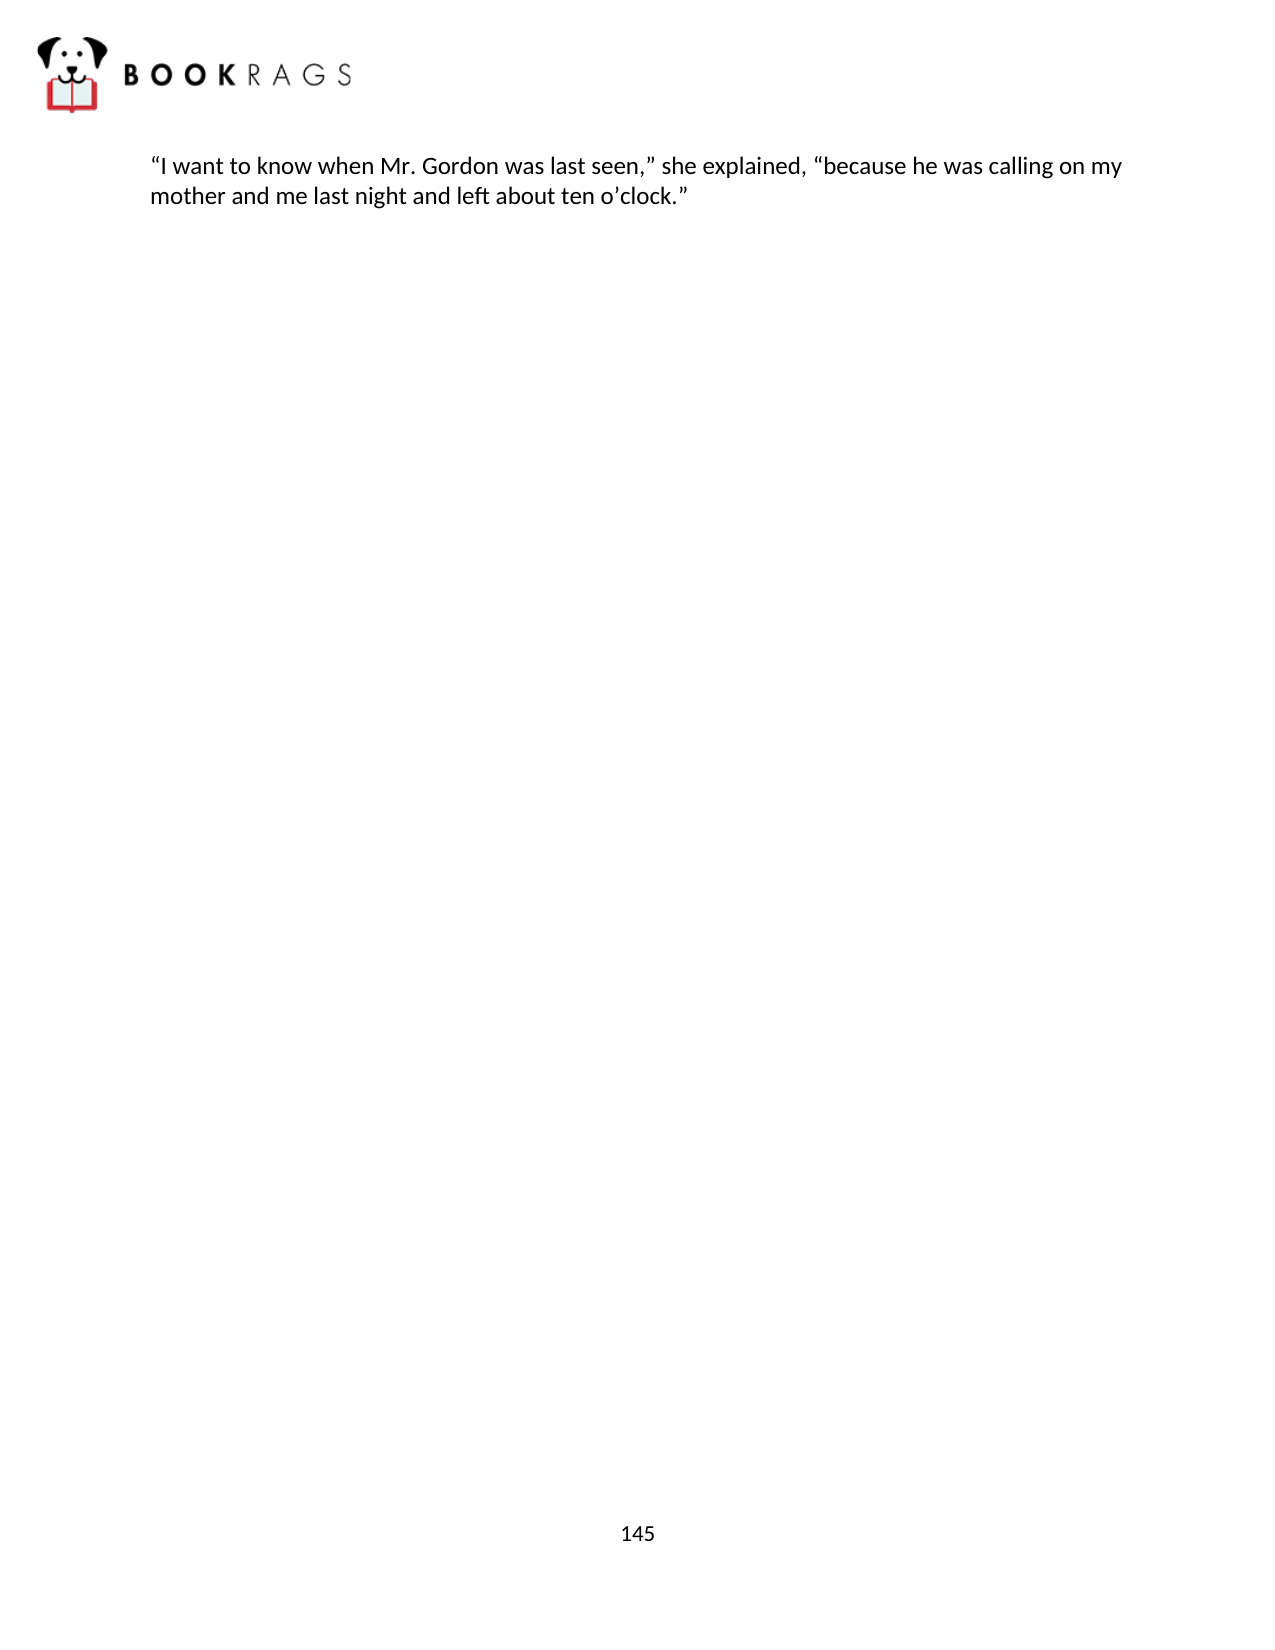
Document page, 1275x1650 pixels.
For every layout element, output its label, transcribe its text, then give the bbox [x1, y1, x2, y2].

picture [37, 37, 351, 113]
text “I want to know when Mr. Gordon was last seen,” she explained, “because he was calling on my mother and me last night and left about ten o’clock.” [150, 150, 1125, 211]
